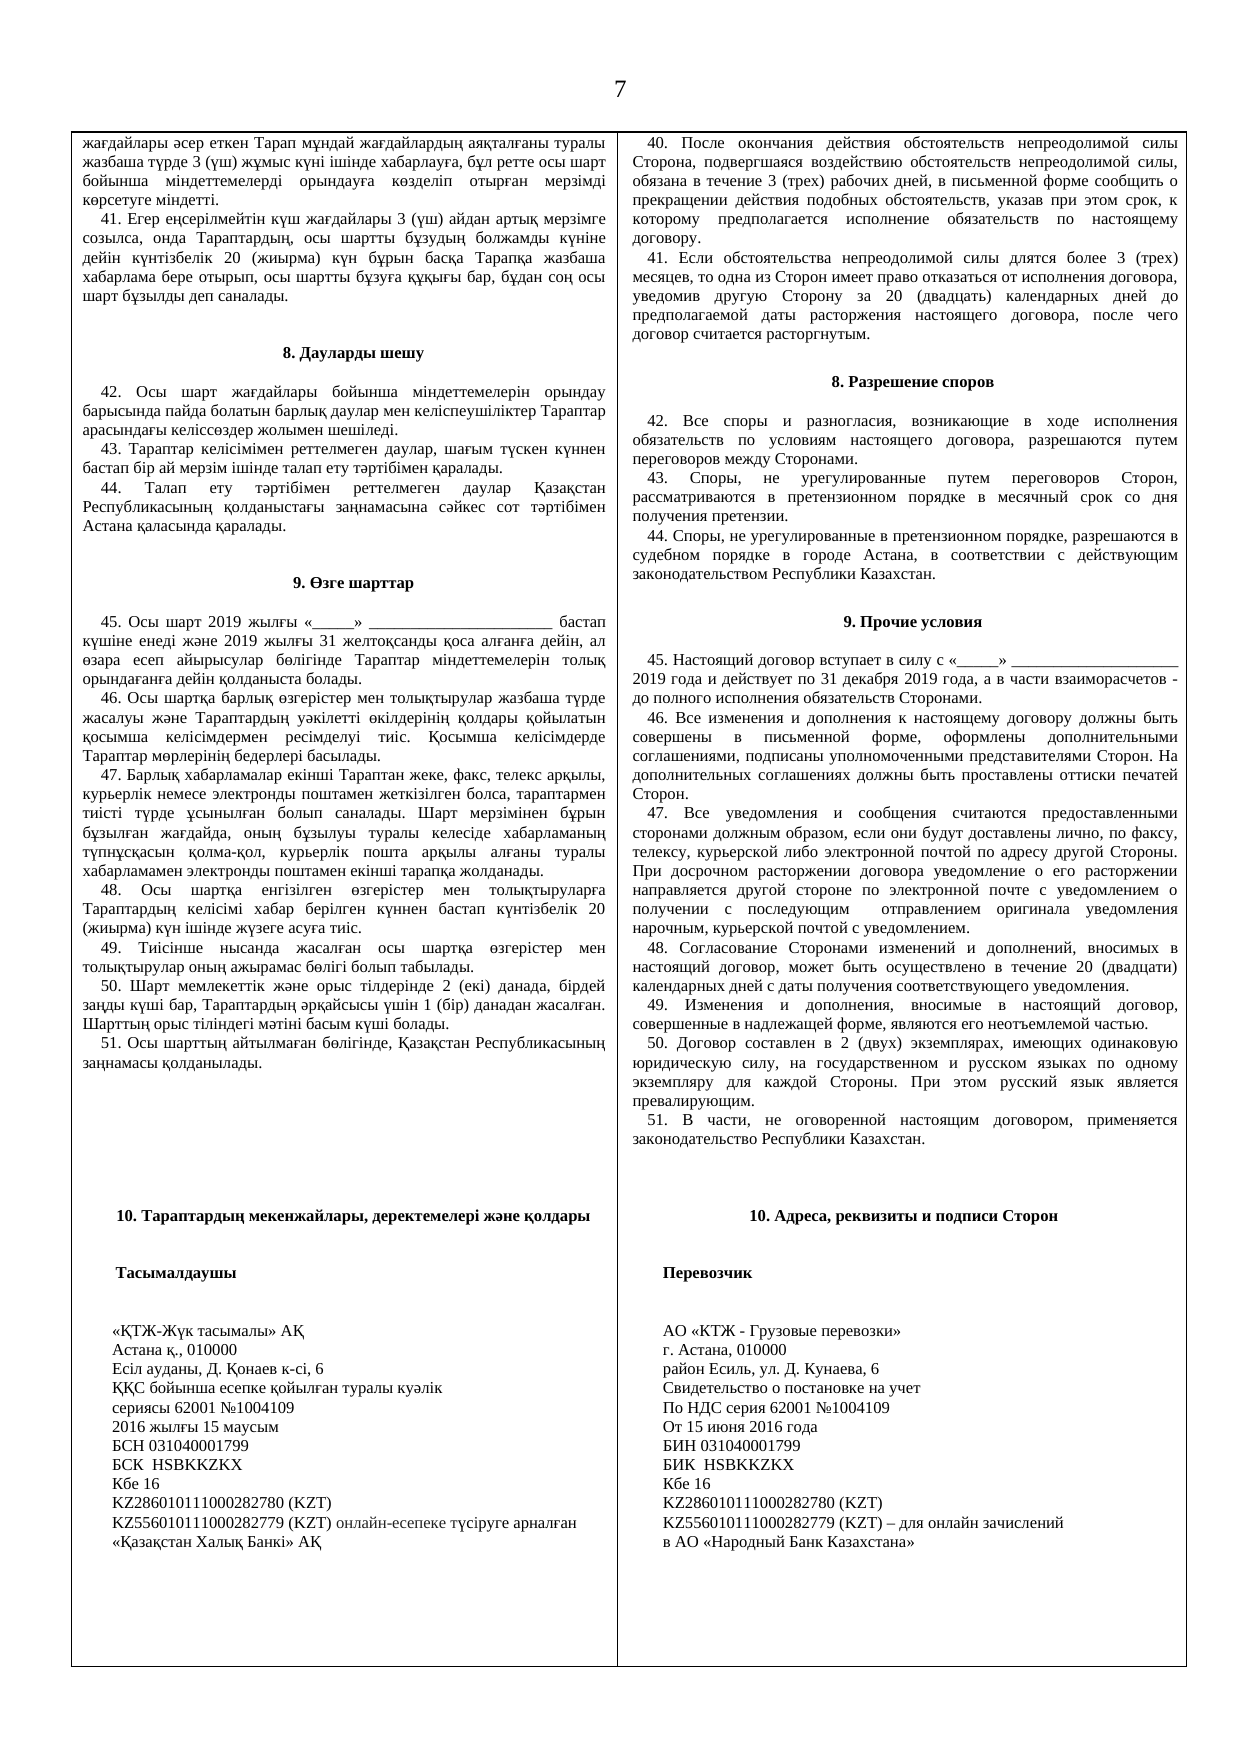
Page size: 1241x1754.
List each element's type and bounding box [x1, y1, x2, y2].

table_header [618, 133, 1186, 1666]
table_header [72, 133, 617, 1666]
